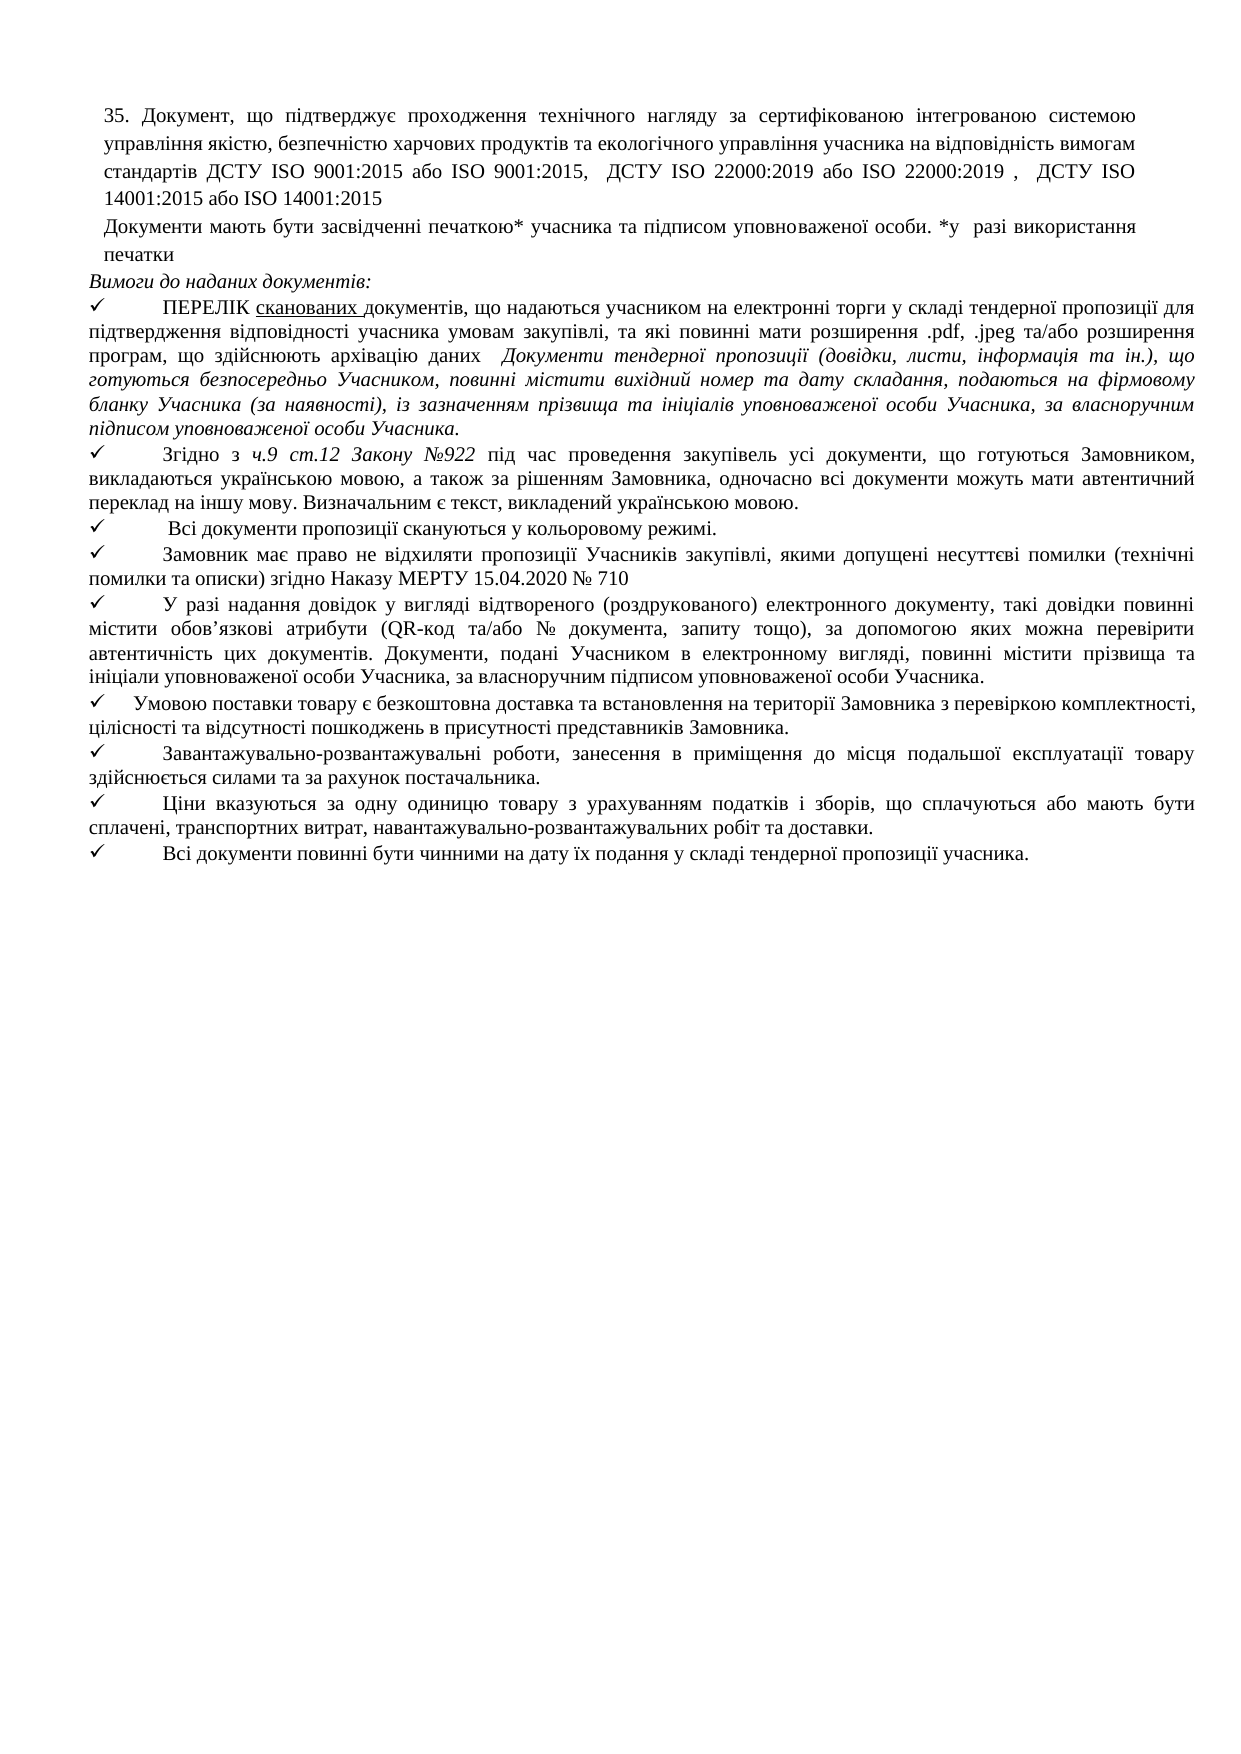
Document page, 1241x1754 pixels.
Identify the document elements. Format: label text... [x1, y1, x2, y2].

list ПЕРЕЛІК сканованих документів, що надаються учасником на електронні торги у складі тендерної пропозиції для підтвердження відповідності учасника умовам закупівлі, та які повинні мати розширення .pdf, .jpeg та/або розширення програм, що здійснюють архівацію даних Документи тендерної пропозиції (довідки, листи, інформація та ін.), що готуються безпосередньо Учасником, повинні містити вихідний номер та дату складання, подаються на фірмовому бланку Учасника (за наявності), із зазначенням прізвища та ініціалів уповноваженої особи Учасника, за власноручним підписом уповноваженої особи Учасника. [89, 295, 1196, 439]
list Замовник має право не відхиляти пропозиції Учасників закупівлі, якими допущені несуттєві помилки (технічні помилки та описки) згідно Наказу МЕРТУ 15.04.2020 № 710 [89, 542, 1196, 590]
list Умовою поставки товару є безкоштовна доставка та встановлення на території Замовника з перевіркою комплектності, цілісності та відсутності пошкоджень в присутності представників Замовника. [89, 691, 1196, 739]
text 35. Документ, що підтверджує проходження технічного нагляду за сертифікованою інтегрованою системою управління якістю, безпечністю харчових продуктів та екологічного управління учасника на відповідність вимогам стандартів ДСТУ ISO 9001:2015 або ISO 9001:2015, ДСТУ ISO 22000:2019 або ISO 22000:2019 , ДСТУ ISO 14001:2015 або ISO 14001:2015 [103, 103, 1137, 210]
text Документи мають бути засвідченні печаткою* учасника та підписом уповноваженої особи. *у разі використання печатки [103, 214, 1137, 266]
list У разі надання довідок у вигляді відтвореного (роздрукованого) електронного документу, такі довідки повинні містити обов’язкові атрибути (QR-код та/або № документа, запиту тощо), за допомогою яких можна перевірити автентичність цих документів. Документи, подані Учасником в електронному вигляді, повинні містити прізвища та ініціали уповноваженої особи Учасника, за власноручним підписом уповноваженої особи Учасника. [89, 592, 1196, 688]
text Вимоги до наданих документів: [89, 269, 1196, 293]
list Всі документи повинні бути чинними на дату їх подання у складі тендерної пропозиції учасника. [89, 841, 1196, 865]
list Завантажувально-розвантажувальні роботи, занесення в приміщення до місця подальшої експлуатації товару здійснюється силами та за рахунок постачальника. [89, 741, 1196, 789]
list Ціни вказуються за одну одиницю товару з урахуванням податків і зборів, що сплачуються або мають бути сплачені, транспортних витрат, навантажувально-розвантажувальних робіт та доставки. [89, 791, 1196, 839]
list Всі документи пропозиції скануються у кольоровому режимі. [89, 516, 1196, 540]
list Згідно з ч.9 ст.12 Закону №922 під час проведення закупівель усі документи, що готуються Замовником, викладаються українською мовою, а також за рішенням Замовника, одночасно всі документи можуть мати автентичний переклад на іншу мову. Визначальним є текст, викладений українською мовою. [89, 442, 1196, 514]
